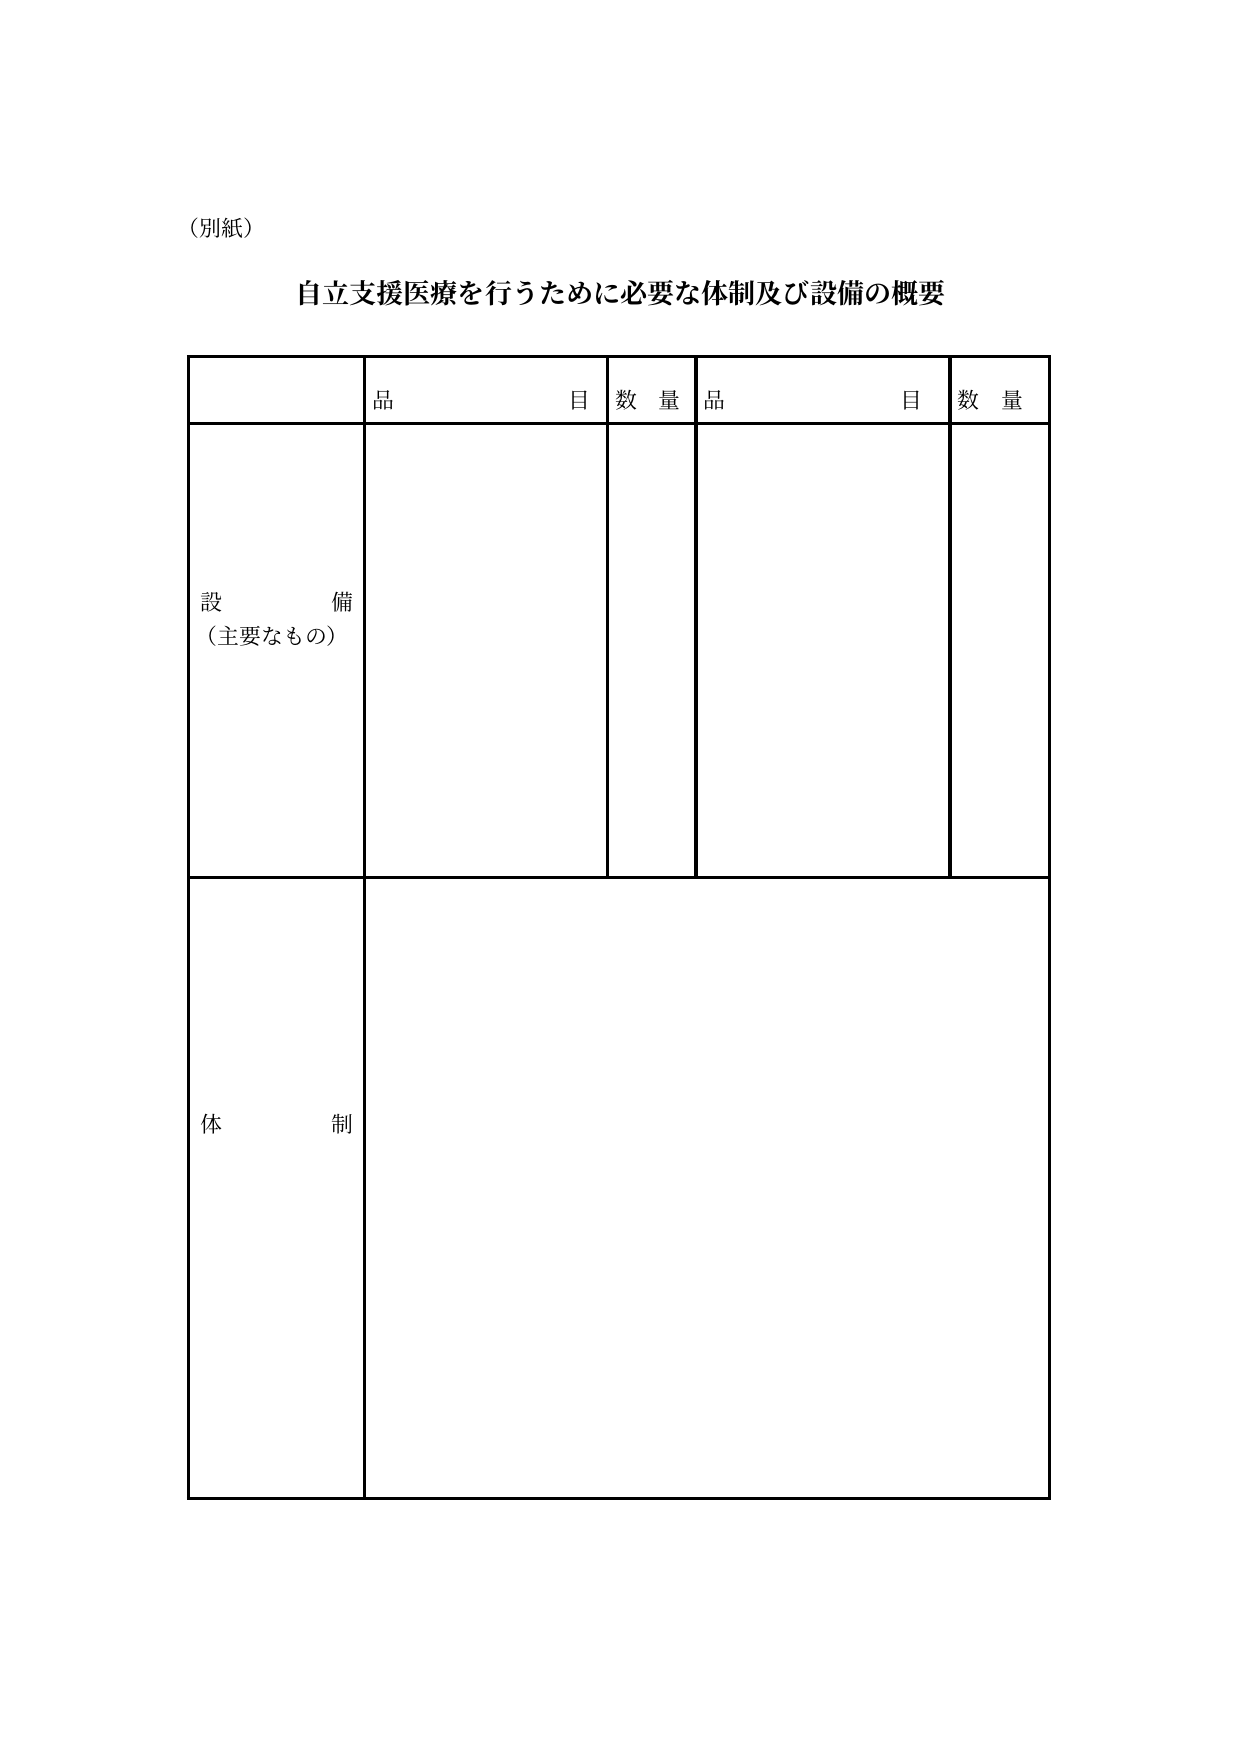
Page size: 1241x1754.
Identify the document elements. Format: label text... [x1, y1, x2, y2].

text 自立支援医療を行うために必要な体制及び設備の概要 [177, 277, 1063, 310]
text （別紙） [177, 209, 1063, 243]
table_cell 体 制 [190, 879, 363, 1497]
table_header [190, 358, 363, 422]
table_cell [698, 425, 948, 876]
table_cell [366, 425, 606, 876]
table_cell [952, 425, 1048, 876]
table_header 品 目 [366, 358, 606, 422]
table_header 品 目 [698, 358, 948, 422]
table_cell [609, 425, 694, 876]
table_header 数 量 [609, 358, 694, 422]
table_cell 設 備 （主要なもの） [190, 425, 363, 876]
table_cell [366, 879, 1048, 1497]
table_header 数 量 [952, 358, 1048, 422]
